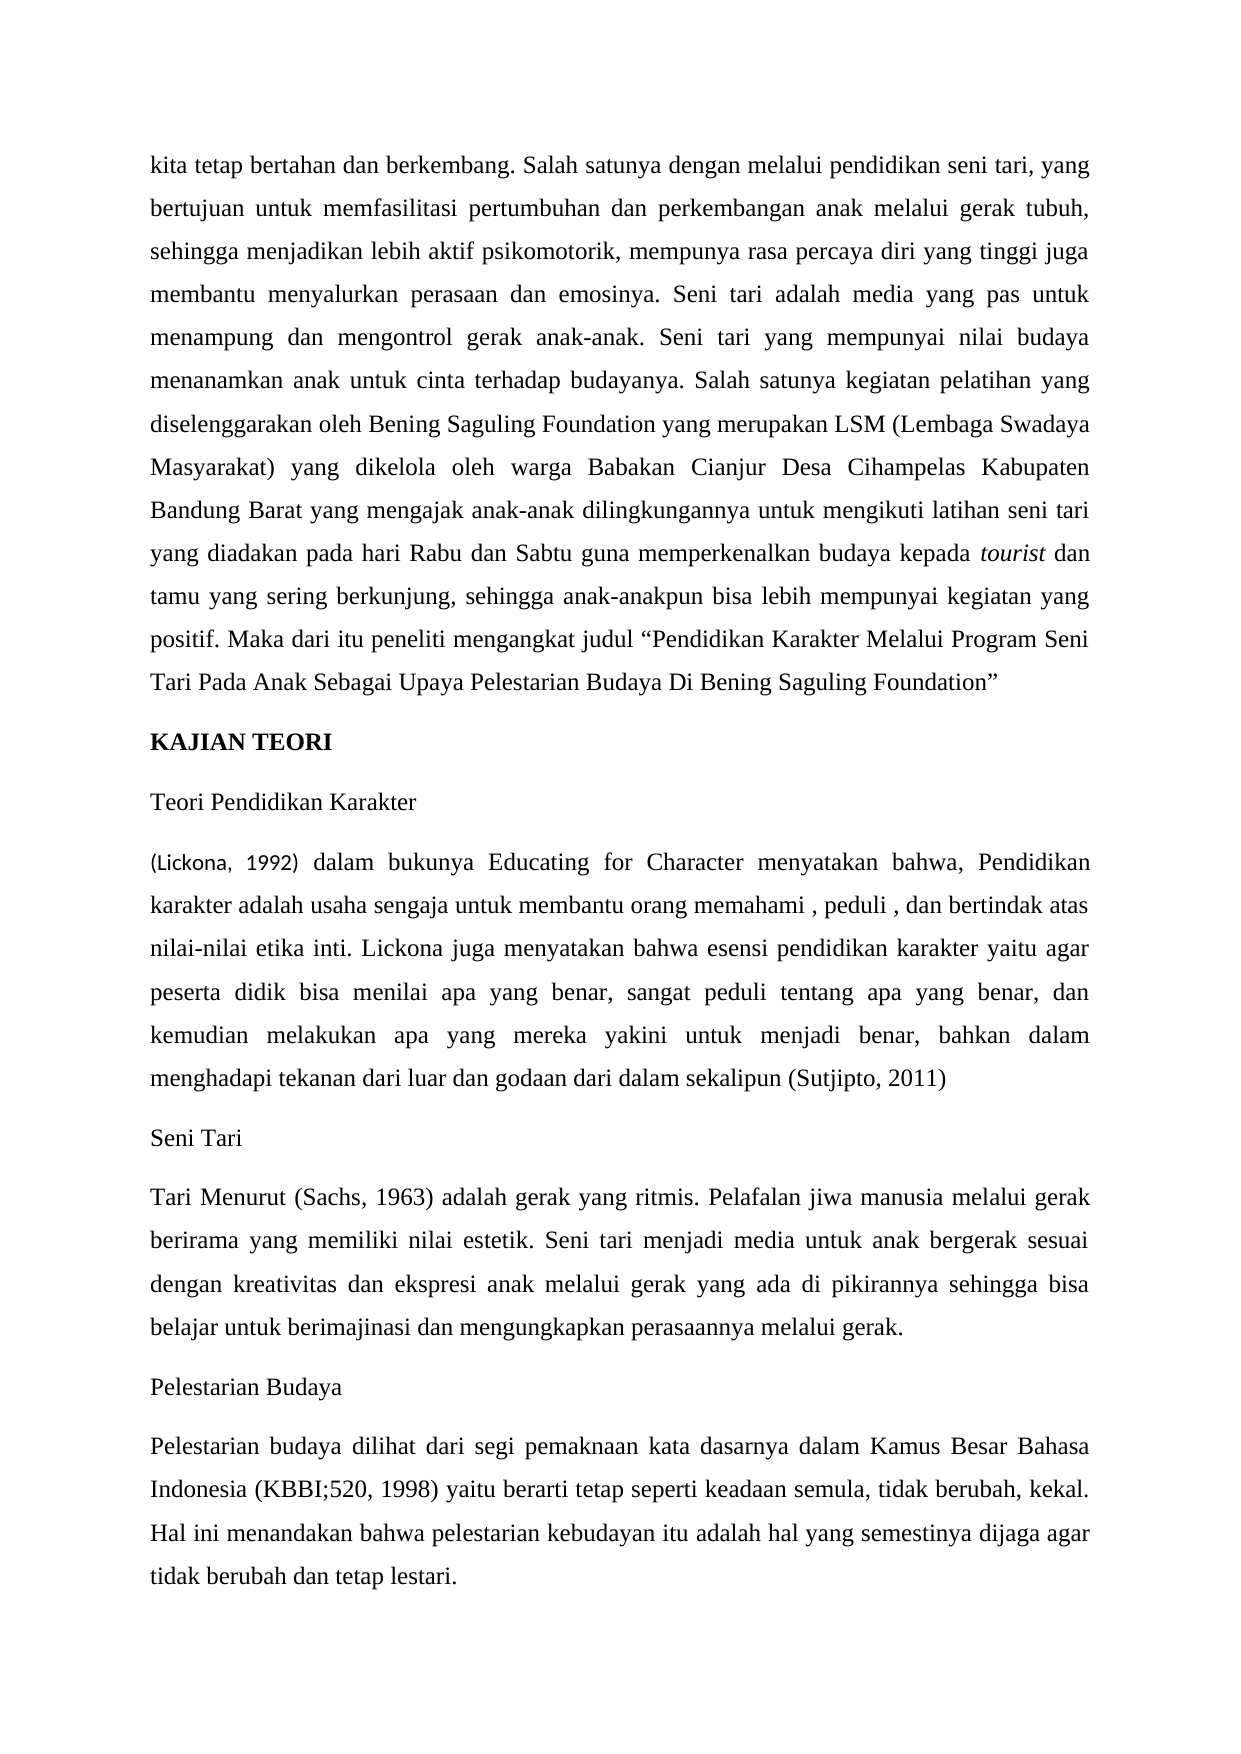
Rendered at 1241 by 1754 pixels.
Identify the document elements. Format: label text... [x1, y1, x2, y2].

text dalam bukunya Educating for Character menyatakan bahwa, Pendidikan karakter adalah usaha sengaja untuk membantu orang memahami , peduli , dan bertindak atas nilai-nilai etika inti. Lickona juga menyatakan bahwa esensi pendidikan karakter yaitu agar peserta didik bisa menilai apa yang benar, sangat peduli tentang apa yang benar, dan kemudian melakukan apa yang mereka yakini untuk menjadi benar, bahkan dalam menghadapi tekanan dari luar dan godaan dari dalam sekalipun [150, 847, 1090, 1092]
text Teori Pendidikan Karakter [150, 787, 1090, 816]
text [150, 150, 1090, 696]
text Tari Menurut adalah gerak yang ritmis. Pelafalan jiwa manusia melalui gerak berirama yang memiliki nilai estetik. Seni tari menjadi media untuk anak bergerak sesuai dengan kreativitas dan ekspresi anak melalui gerak yang ada di pikirannya sehingga bisa belajar untuk berimajinasi dan mengungkapkan perasaannya melalui gerak. [150, 1182, 1090, 1341]
text KAJIAN TEORI [150, 727, 1090, 756]
text Seni Tari [150, 1123, 1090, 1151]
text Pelestarian Budaya [150, 1372, 1090, 1400]
text Pelestarian budaya dilihat dari segi pemaknaan kata dasarnya dalam Kamus Besar Bahasa Indonesia yaitu berarti tetap seperti keadaan semula, tidak berubah, kekal. Hal ini menandakan bahwa pelestarian kebudayan itu adalah hal yang semestinya dijaga agar tidak berubah dan tetap lestari. [150, 1546, 1090, 1589]
text Pelestarian budaya dilihat dari segi pemaknaan kata dasarnya dalam Kamus Besar Bahasa Indonesia yaitu berarti tetap seperti keadaan semula, tidak berubah, kekal. Hal ini menandakan bahwa pelestarian kebudayan itu adalah hal yang semestinya dijaga agar tidak berubah dan tetap lestari. [150, 1431, 1090, 1518]
